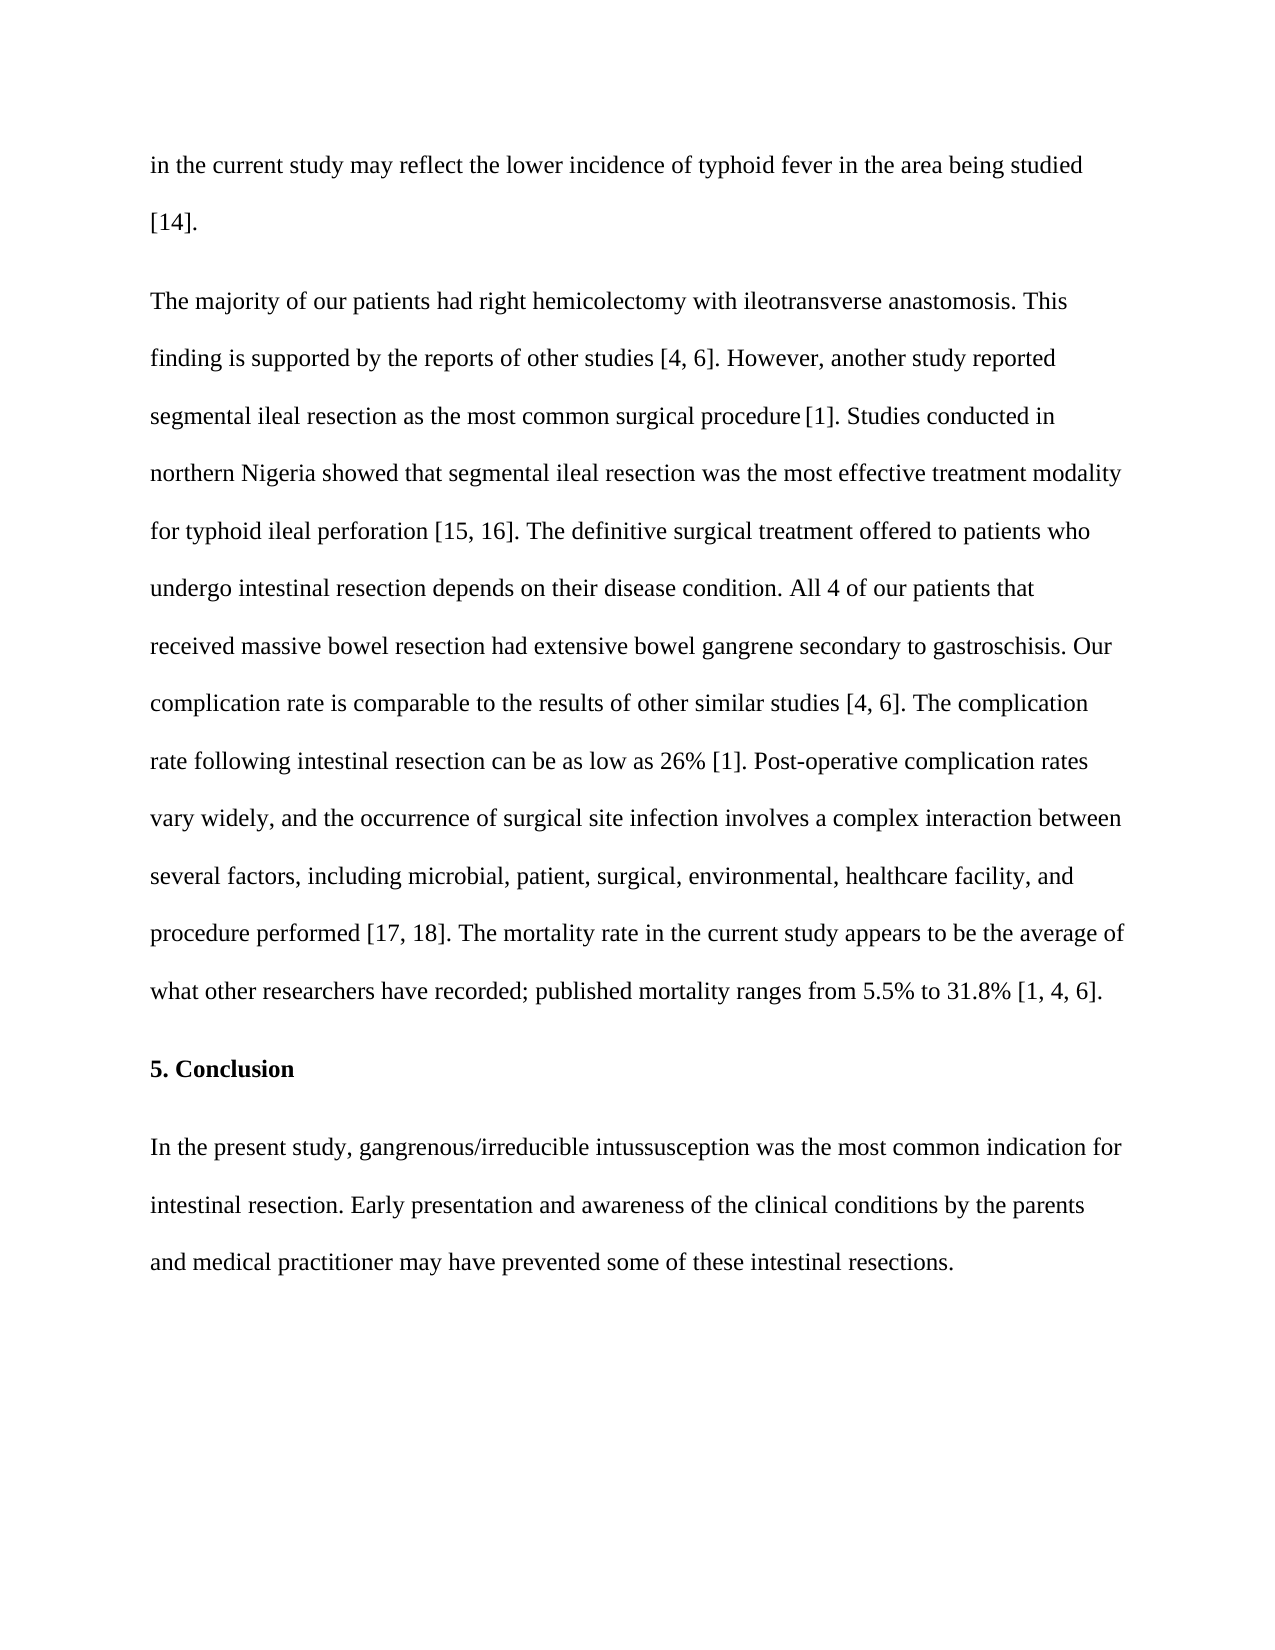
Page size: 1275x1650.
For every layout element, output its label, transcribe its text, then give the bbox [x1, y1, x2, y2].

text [150, 150, 1125, 236]
text The majority of our patients had right hemicolectomy with ileotransverse anastomosis. This finding is supported by the reports of other studies [4, 6]. However, another study reported segmental ileal resection as the most common surgical procedure [1]. Studies conducted in northern Nigeria showed that segmental ileal resection was the most effective treatment modality for typhoid ileal perforation [15, 16]. The definitive surgical treatment offered to patients who undergo intestinal resection depends on their disease condition. All 4 of our patients that received massive bowel resection had extensive bowel gangrene secondary to gastroschisis. Our complication rate is comparable to the results of other similar studies [4, 6]. The complication rate following intestinal resection can be as low as 26% [1]. Post-operative complication rates vary widely, and the occurrence of surgical site infection involves a complex interaction between several factors, including microbial, patient, surgical, environmental, healthcare facility, and procedure performed [17, 18]. The mortality rate in the current study appears to be the average of what other researchers have recorded; published mortality ranges from 5.5% to 31.8% [1, 4, 6]. [150, 286, 1125, 1004]
text 5. Conclusion [150, 1054, 1125, 1083]
text In the present study, gangrenous/irreducible intussusception was the most common indication for intestinal resection. Early presentation and awareness of the clinical conditions by the parents and medical practitioner may have prevented some of these intestinal resections. [150, 1132, 1125, 1276]
